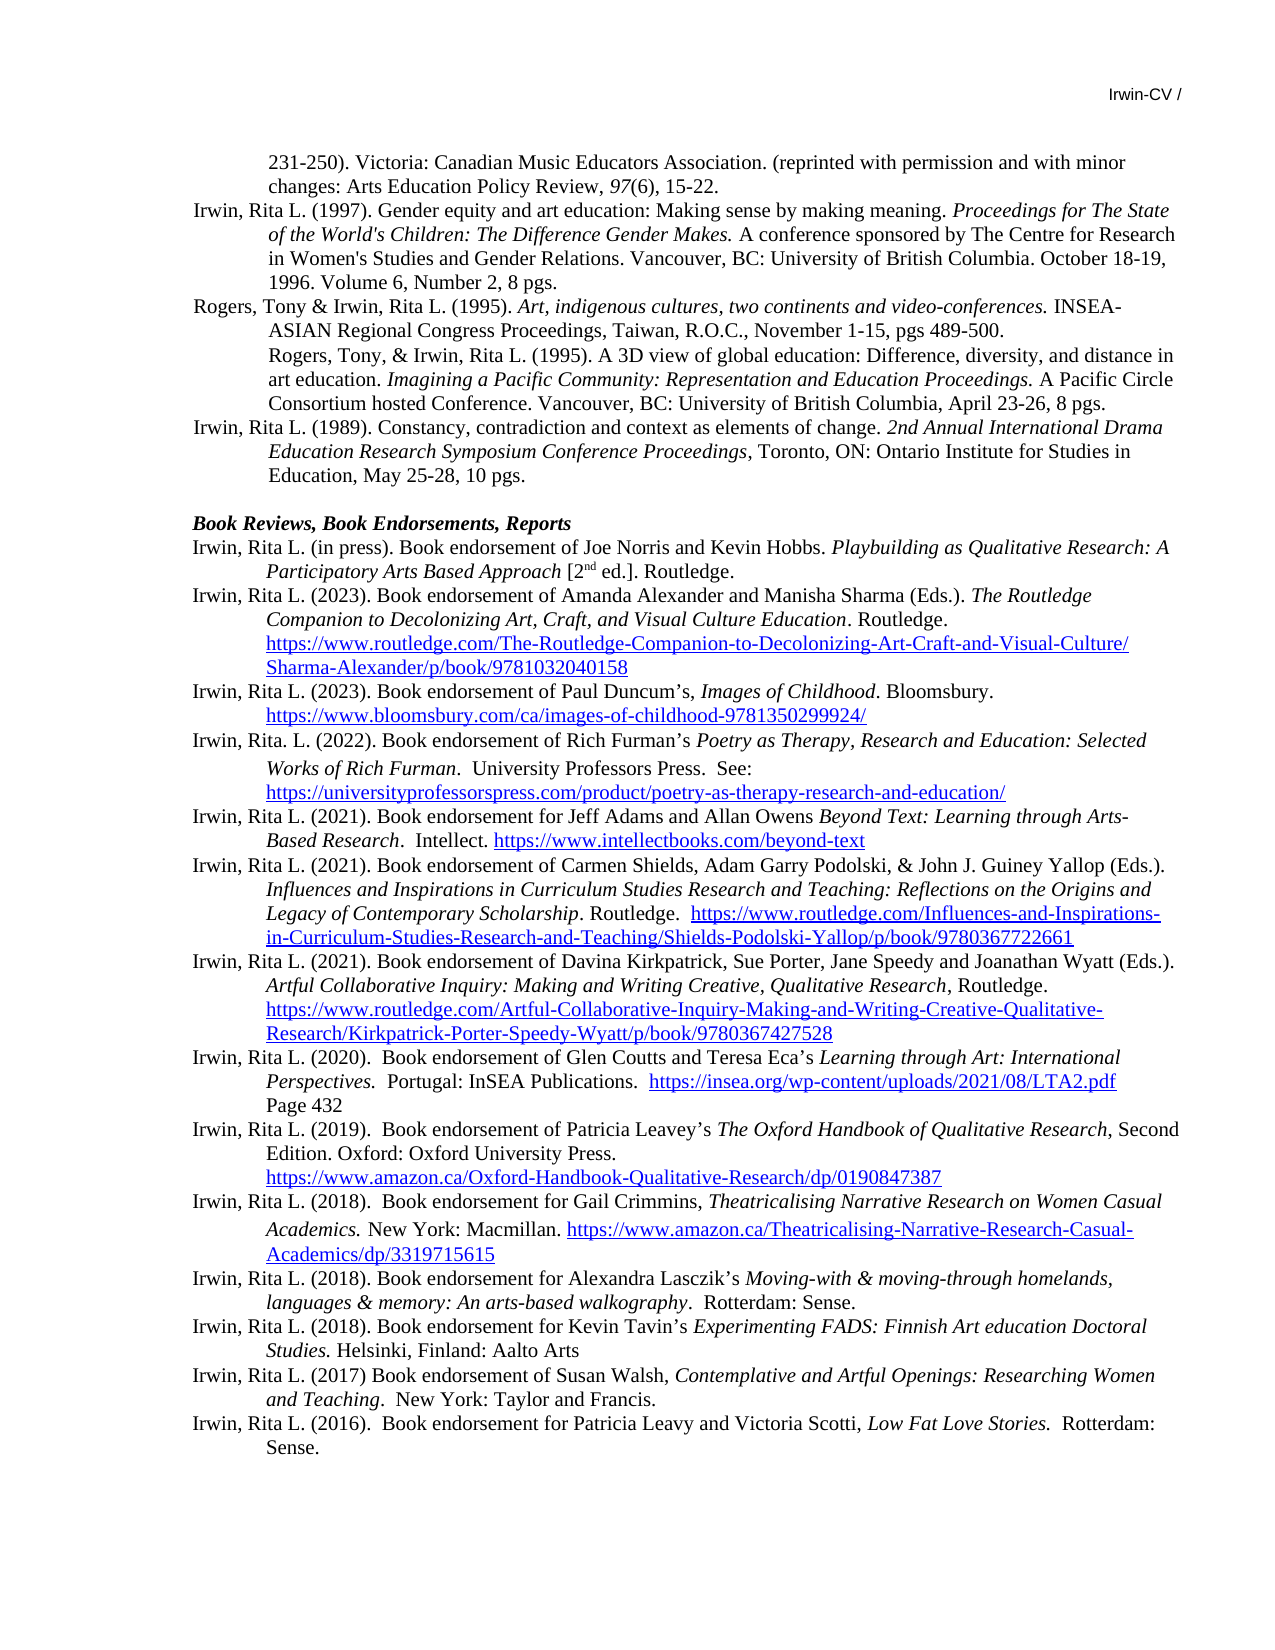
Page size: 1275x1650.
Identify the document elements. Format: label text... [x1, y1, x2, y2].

text Irwin, Rita. L. (2022). Book endorsement of Rich Furman’s Poetry as Therapy, Research and Education: Selected Works of Rich Furman. University Professors Press. See: https://universityprofessorspress.com/product/poetry-as-therapy-research-and-education/ [192, 727, 1181, 804]
text Irwin, Rita L. (2018). Book endorsement for Kevin Tavin’s Experimenting FADS: Finnish Art education Doctoral Studies. Helsinki, Finland: Aalto Arts [192, 1314, 1181, 1362]
text Rogers, Tony & Irwin, Rita L. (1995). Art, indigenous cultures, two continents and video-conferences. INSEA-ASIAN Regional Congress Proceedings, Taiwan, R.O.C., November 1-15, pgs 489-500. [193, 294, 1181, 342]
text https://www.bloomsbury.com/ca/images-of-childhood-9781350299924/ [192, 703, 1181, 727]
text Irwin, Rita L. (2023). Book endorsement of Paul Duncum’s, Images of Childhood. Bloomsbury. [118, 679, 1181, 703]
text Page 432 [192, 1093, 1181, 1117]
text Irwin, Rita L. (2021). Book endorsement of Carmen Shields, Adam Garry Podolski, & John J. Guiney Yallop (Eds.). Influences and Inspirations in Curriculum Studies Research and Teaching: Reflections on the Origins and Legacy of Contemporary Scholarship. Routledge. https://www.routledge.com/Influences-and-Inspirations-in-Curriculum-Studies-Research-and-Teaching/Shields-Podolski-Yallop/p/book/9780367722661 [192, 852, 1181, 949]
text Book Reviews, Book Endorsements, Reports [192, 511, 1181, 535]
text https://www.routledge.com/The-Routledge-Companion-to-Decolonizing-Art-Craft-and-Visual-Culture/Sharma-Alexander/p/book/9781032040158 [192, 631, 1181, 679]
text Irwin, Rita L. (2023). Book endorsement of Amanda Alexander and Manisha Sharma (Eds.). The Routledge Companion to Decolonizing Art, Craft, and Visual Culture Education. Routledge. [192, 583, 1181, 631]
text Irwin, Rita L. (2018). Book endorsement for Gail Crimmins, Theatricalising Narrative Research on Women Casual Academics. New York: Macmillan. https://www.amazon.ca/Theatricalising-Narrative-Research-Casual-Academics/dp/3319715615 [192, 1189, 1181, 1266]
text Irwin, Rita L. (2019). Book endorsement of Patricia Leavey’s The Oxford Handbook of Qualitative Research, Second Edition. Oxford: Oxford University Press. https://www.amazon.ca/Oxford-Handbook-Qualitative-Research/dp/0190847387 [192, 1117, 1181, 1189]
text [193, 150, 1181, 198]
text Irwin, Rita L. (2018). Book endorsement for Alexandra Lasczik’s Moving-with & moving-through homelands, languages & memory: An arts-based walkography. Rotterdam: Sense. [192, 1266, 1181, 1314]
text https://www.routledge.com/Artful-Collaborative-Inquiry-Making-and-Writing-Creative-Qualitative-Research/Kirkpatrick-Porter-Speedy-Wyatt/p/book/9780367427528 [192, 997, 1181, 1045]
text Irwin, Rita L. (in press). Book endorsement of Joe Norris and Kevin Hobbs. Playbuilding as Qualitative Research: A Participatory Arts Based Approach [2nd ed.]. Routledge. [192, 535, 1181, 583]
text Irwin, Rita L. (2020). Book endorsement of Glen Coutts and Teresa Eca’s Learning through Art: International Perspectives. Portugal: InSEA Publications. https://insea.org/wp-content/uploads/2021/08/LTA2.pdf [192, 1045, 1181, 1093]
list Irwin, Rita L. (1989). Constancy, contradiction and context as elements of change. 2nd Annual International Drama Education Research Symposium Conference Proceedings, Toronto, ON: Ontario Institute for Studies in Education, May 25-28, 10 pgs. [193, 415, 1181, 487]
text Irwin, Rita L. (2017) Book endorsement of Susan Walsh, Contemplative and Artful Openings: Researching Women and Teaching. New York: Taylor and Francis. [192, 1362, 1181, 1411]
list Rogers, Tony, & Irwin, Rita L. (1995). A 3D view of global education: Difference, diversity, and distance in art education. Imagining a Pacific Community: Representation and Education Proceedings. A Pacific Circle Consortium hosted Conference. Vancouver, BC: University of British Columbia, April 23-26, 8 pgs. [193, 342, 1181, 415]
list Irwin, Rita L. (1997). Gender equity and art education: Making sense by making meaning. Proceedings for The State of the World's Children: The Difference Gender Makes. A conference sponsored by The Centre for Research in Women's Studies and Gender Relations. Vancouver, BC: University of British Columbia. October 18-19, 1996. Volume 6, Number 2, 8 pgs. [193, 198, 1181, 294]
text Irwin, Rita L. (2021). Book endorsement of Davina Kirkpatrick, Sue Porter, Jane Speedy and Joanathan Wyatt (Eds.). Artful Collaborative Inquiry: Making and Writing Creative, Qualitative Research, Routledge. [192, 949, 1181, 997]
text Irwin, Rita L. (2016). Book endorsement for Patricia Leavy and Victoria Scotti, Low Fat Love Stories. Rotterdam: Sense. [192, 1411, 1181, 1459]
text Irwin, Rita L. (2021). Book endorsement for Jeff Adams and Allan Owens Beyond Text: Learning through Arts-Based Research. Intellect. https://www.intellectbooks.com/beyond-text [192, 804, 1181, 852]
